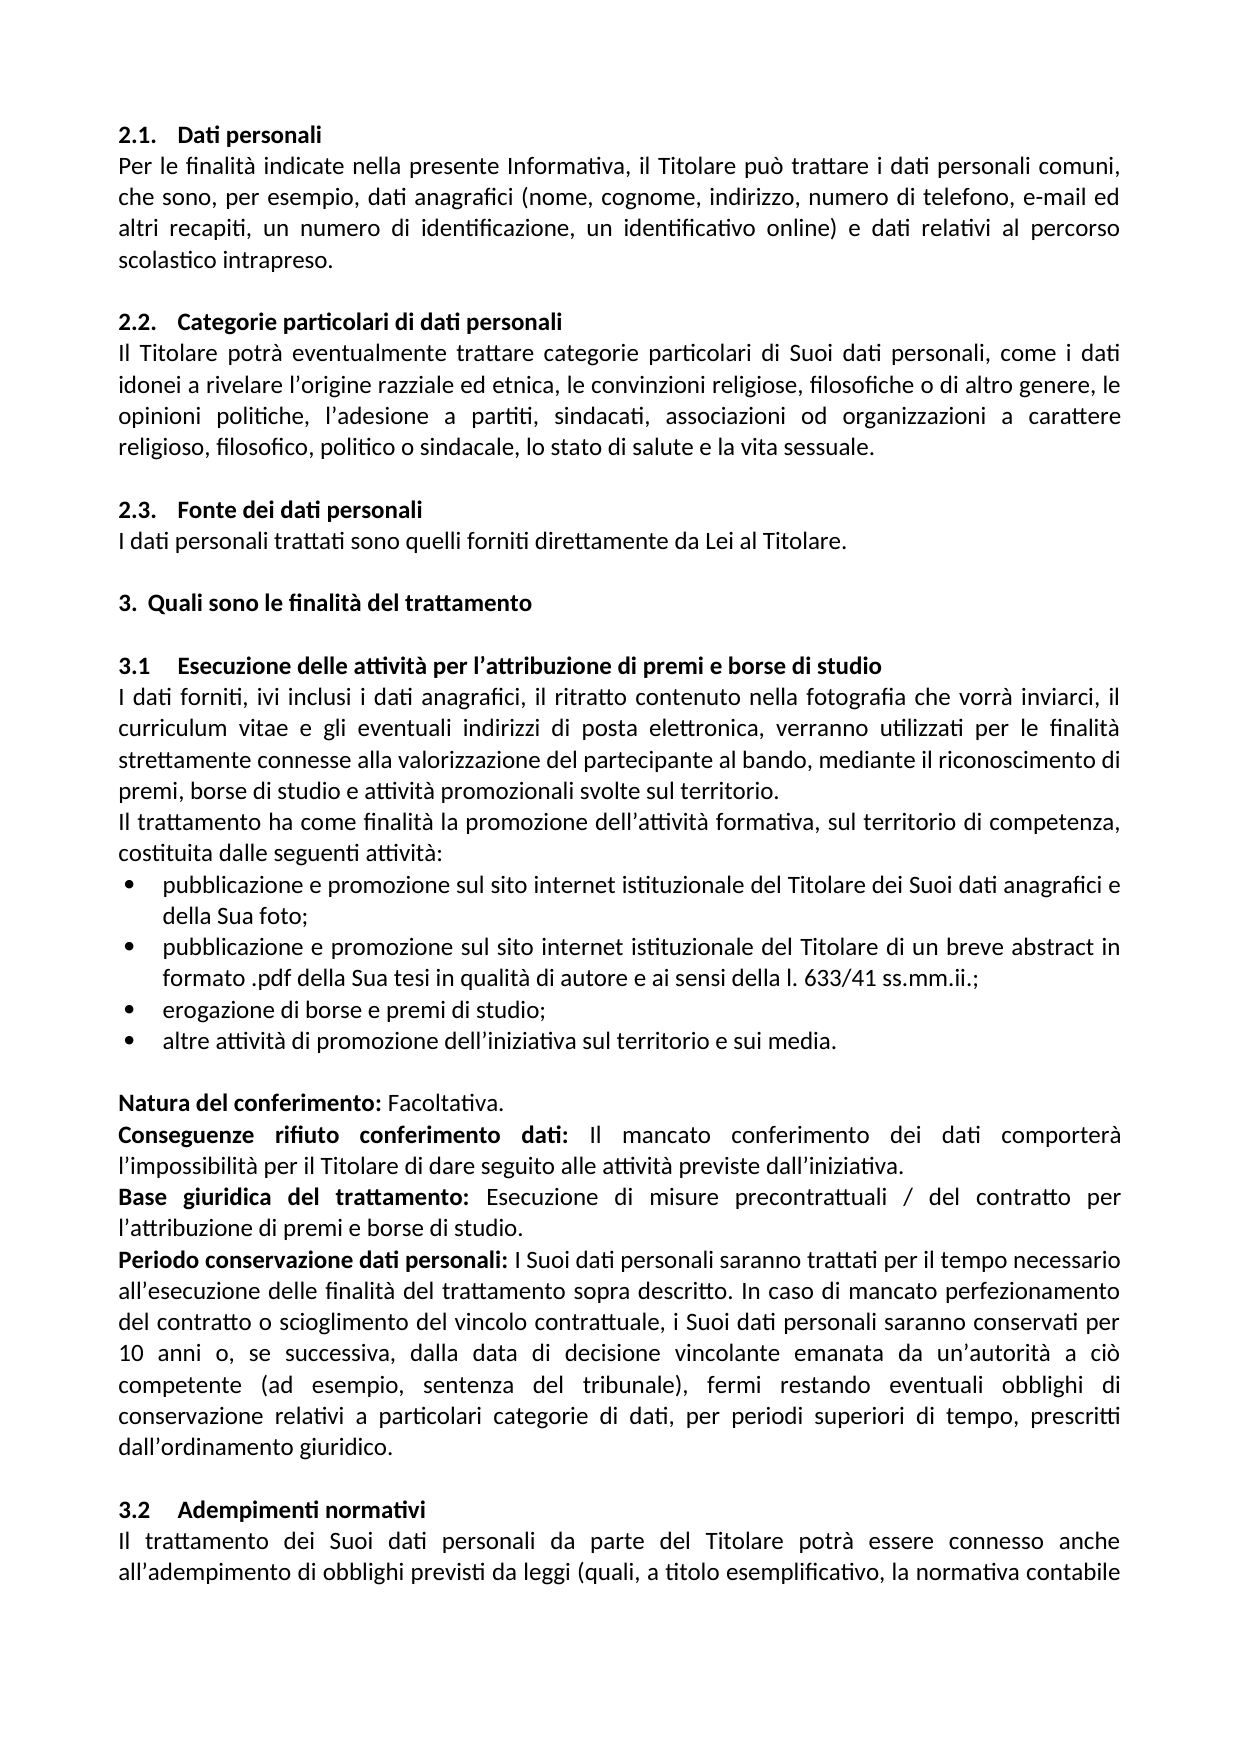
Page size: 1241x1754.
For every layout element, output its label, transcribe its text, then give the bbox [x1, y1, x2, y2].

text I dati personali trattati sono quelli forniti direttamente da Lei al Titolare. [118, 524, 1122, 556]
text 2.1. Dati personali [118, 118, 1122, 149]
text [118, 1524, 1122, 1587]
list pubblicazione e promozione sul sito internet istituzionale del Titolare di un breve abstract in formato .pdf della Sua tesi in qualità di autore e ai sensi della l. 633/41 ss.mm.ii.; [125, 931, 1122, 993]
list erogazione di borse e premi di studio; [125, 993, 1122, 1024]
text 2.2. Categorie particolari di dati personali [118, 306, 1122, 337]
text Base giuridica del trattamento: Esecuzione di misure precontrattuali / del contratto per l’attribuzione di premi e borse di studio. [118, 1181, 1122, 1243]
list altre attività di promozione dell’iniziativa sul territorio e sui media. [125, 1024, 1122, 1056]
text Il Titolare potrà eventualmente trattare categorie particolari di Suoi dati personali, come i dati idonei a rivelare l’origine razziale ed etnica, le convinzioni religiose, filosofiche o di altro genere, le opinioni politiche, l’adesione a partiti, sindacati, associazioni od organizzazioni a carattere religioso, filosofico, politico o sindacale, lo stato di salute e la vita sessuale. [118, 337, 1122, 462]
text I dati forniti, ivi inclusi i dati anagrafici, il ritratto contenuto nella fotografia che vorrà inviarci, il curriculum vitae e gli eventuali indirizzi di posta elettronica, verranno utilizzati per le finalità strettamente connesse alla valorizzazione del partecipante al bando, mediante il riconoscimento di premi, borse di studio e attività promozionali svolte sul territorio. [118, 681, 1122, 806]
text 3.1 Esecuzione delle attività per l’attribuzione di premi e borse di studio [118, 649, 1122, 681]
text Periodo conservazione dati personali: I Suoi dati personali saranno trattati per il tempo necessario all’esecuzione delle finalità del trattamento sopra descritto. In caso di mancato perfezionamento del contratto o scioglimento del vincolo contrattuale, i Suoi dati personali saranno conservati per 10 anni o, se successiva, dalla data di decisione vincolante emanata da un’autorità a ciò competente (ad esempio, sentenza del tribunale), fermi restando eventuali obblighi di conservazione relativi a particolari categorie di dati, per periodi superiori di tempo, prescritti dall’ordinamento giuridico. [118, 1243, 1122, 1462]
text 3. Quali sono le finalità del trattamento [118, 587, 1122, 618]
text Per le finalità indicate nella presente Informativa, il Titolare può trattare i dati personali comuni, che sono, per esempio, dati anagrafici (nome, cognome, indirizzo, numero di telefono, e-mail ed altri recapiti, un numero di identificazione, un identificativo online) e dati relativi al percorso scolastico intrapreso. [118, 149, 1122, 274]
list pubblicazione e promozione sul sito internet istituzionale del Titolare dei Suoi dati anagrafici e della Sua foto; [125, 868, 1122, 931]
text Conseguenze rifiuto conferimento dati: Il mancato conferimento dei dati comporterà l’impossibilità per il Titolare di dare seguito alle attività previste dall’iniziativa. [118, 1118, 1122, 1181]
text 3.2 Adempimenti normativi [118, 1493, 1122, 1524]
text Il trattamento ha come finalità la promozione dell’attività formativa, sul territorio di competenza, costituita dalle seguenti attività: [118, 806, 1122, 868]
text 2.3. Fonte dei dati personali [118, 493, 1122, 524]
text Natura del conferimento: Facoltativa. [118, 1087, 1122, 1118]
